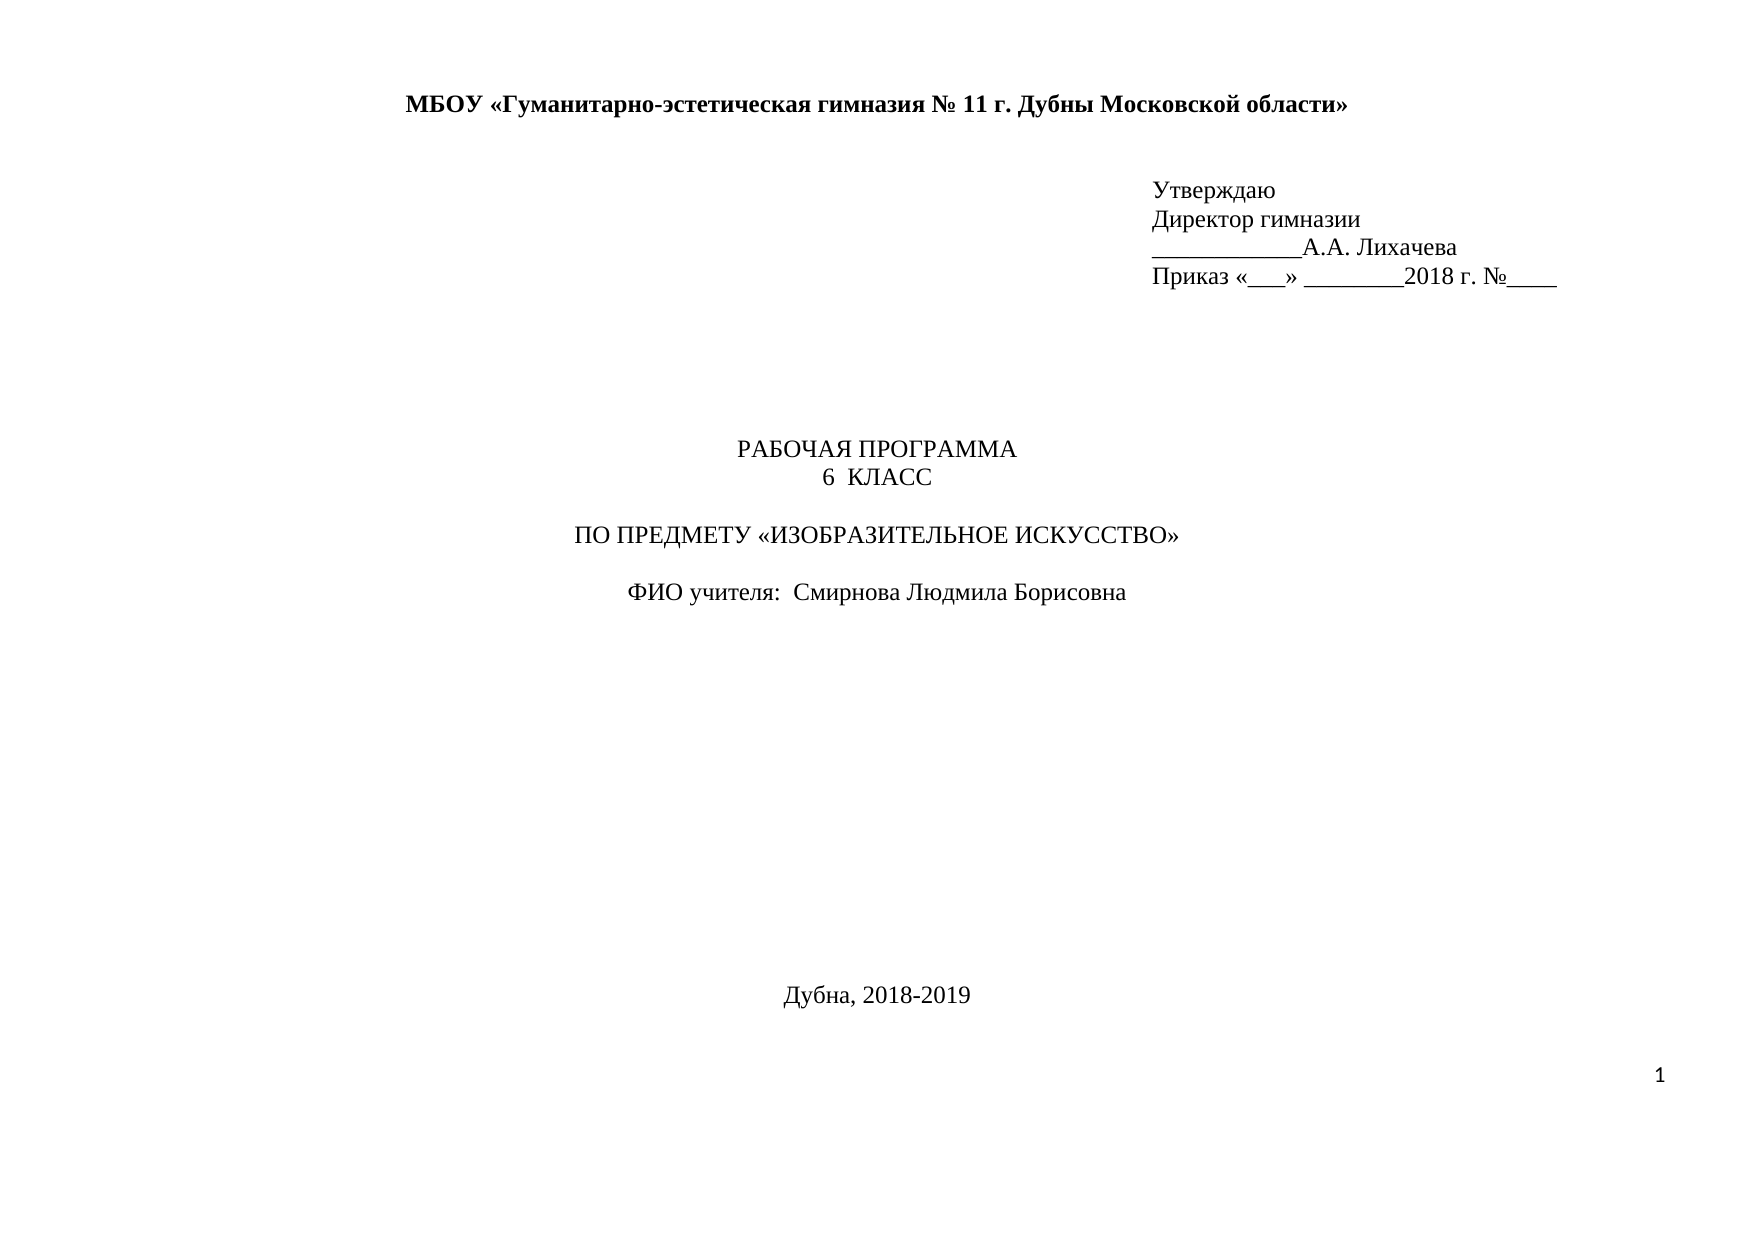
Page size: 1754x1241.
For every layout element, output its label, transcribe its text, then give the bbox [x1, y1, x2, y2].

text Директор гимназии [1152, 204, 1665, 232]
text 6 КЛАСС [89, 462, 1665, 491]
text РАБОЧАЯ ПРОГРАММА [89, 434, 1665, 462]
text Приказ «___» ________2018 г. №____ [1152, 261, 1665, 290]
text ПО ПРЕДМЕТУ «ИЗОБРАЗИТЕЛЬНОЕ ИСКУССТВО» [89, 520, 1665, 549]
text Дубна, 2018-2019 [89, 980, 1665, 1009]
text МБОУ «Гуманитарно-эстетическая гимназия № 11 г. Дубны Московской области» [89, 89, 1665, 117]
text ____________А.А. Лихачева [1152, 232, 1665, 261]
text Утверждаю [1152, 175, 1665, 204]
text ФИО учителя: Смирнова Людмила Борисовна [89, 577, 1665, 606]
